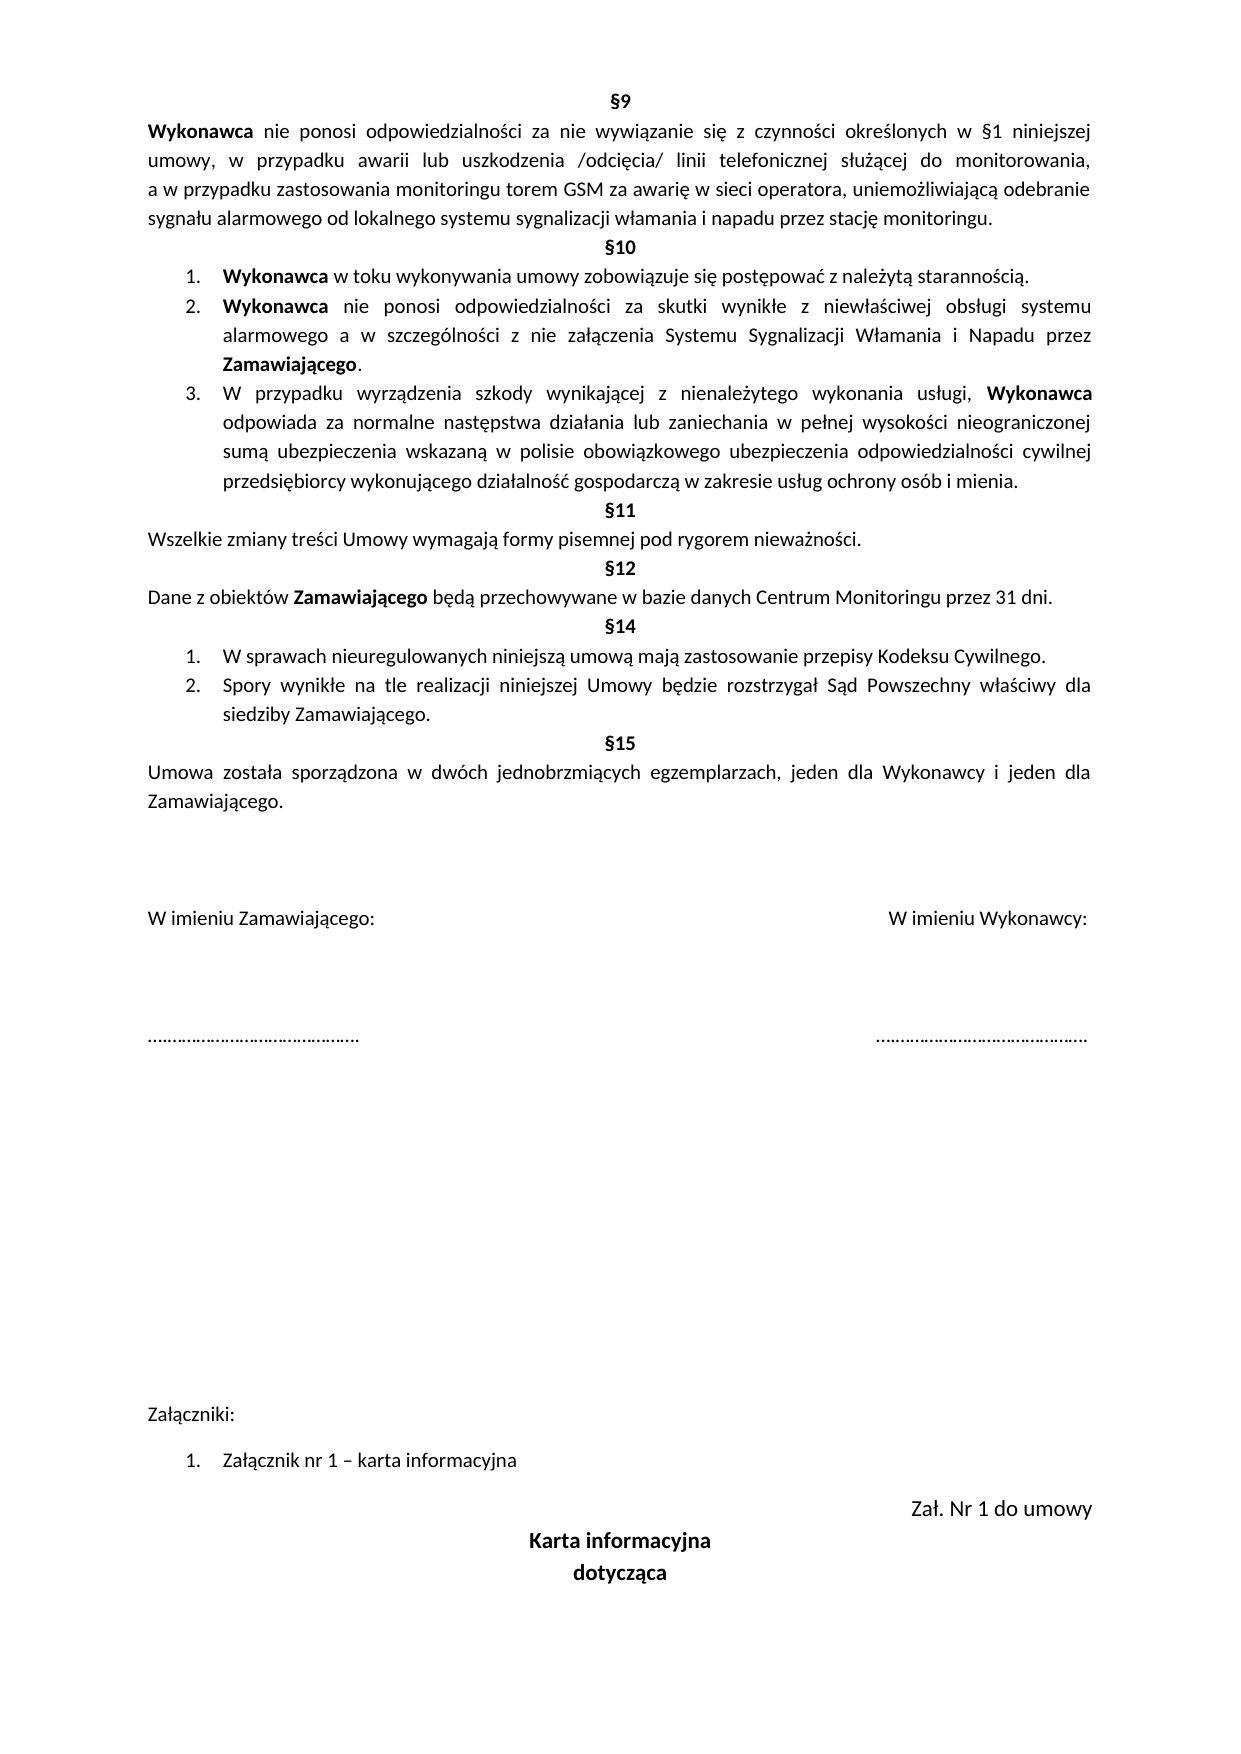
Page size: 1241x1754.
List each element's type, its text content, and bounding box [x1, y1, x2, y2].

list W przypadku wyrządzenia szkody wynikającej z nienależytego wykonania usługi, Wykonawca odpowiada za normalne następstwa działania lub zaniechania w pełnej wysokości nieograniczonej sumą ubezpieczenia wskazaną w polisie obowiązkowego ubezpieczenia odpowiedzialności cywilnej przedsiębiorcy wykonującego działalność gospodarczą w zakresie usług ochrony osób i mienia. [185, 380, 1092, 493]
list Załącznik nr 1 – karta informacyjna [185, 1447, 1092, 1473]
list Wykonawca nie ponosi odpowiedzialności za skutki wynikłe z niewłaściwej obsługi systemu alarmowego a w szczególności z nie załączenia Systemu Sygnalizacji Włamania i Napadu przez Zamawiającego. [185, 293, 1092, 377]
list Spory wynikłe na tle realizacji niniejszej Umowy będzie rozstrzygał Sąd Powszechny właściwy dla siedziby Zamawiającego. [185, 672, 1092, 727]
text W imieniu Zamawiającego: W imieniu Wykonawcy: [148, 905, 1092, 931]
text Zał. Nr 1 do umowy [148, 1494, 1092, 1522]
list Wykonawca w toku wykonywania umowy zobowiązuje się postępować z należytą starannością. [185, 264, 1092, 289]
text Karta informacyjna [148, 1526, 1092, 1554]
list W sprawach nieuregulowanych niniejszą umową mają zastosowanie przepisy Kodeksu Cywilnego. [185, 643, 1092, 668]
text Wykonawca nie ponosi odpowiedzialności za nie wywiązanie się z czynności określonych w §1 niniejszej umowy, w przypadku awarii lub uszkodzenia /odcięcia/ linii telefonicznej służącej do monitorowania, a w przypadku zastosowania monitoringu torem GSM za awarię w sieci operatora, uniemożliwiającą odebranie sygnału alarmowego od lokalnego systemu sygnalizacji włamania i napadu przez stację monitoringu. [148, 118, 1092, 231]
text §12 [148, 555, 1092, 581]
text dotycząca [148, 1558, 1092, 1586]
text §14 [148, 614, 1092, 639]
text §9 [148, 89, 1092, 114]
text §15 [148, 730, 1092, 756]
text §11 [148, 497, 1092, 522]
text Wszelkie zmiany treści Umowy wymagają formy pisemnej pod rygorem nieważności. [148, 526, 1092, 552]
text ….…………………………………. ….…………………………………. [148, 1022, 1092, 1047]
text §10 [148, 234, 1092, 260]
text Załączniki: [148, 1401, 1092, 1427]
text Dane z obiektów Zamawiającego będą przechowywane w bazie danych Centrum Monitoringu przez 31 dni. [148, 584, 1092, 610]
text Umowa została sporządzona w dwóch jednobrzmiących egzemplarzach, jeden dla Wykonawcy i jeden dla Zamawiającego. [148, 759, 1092, 814]
